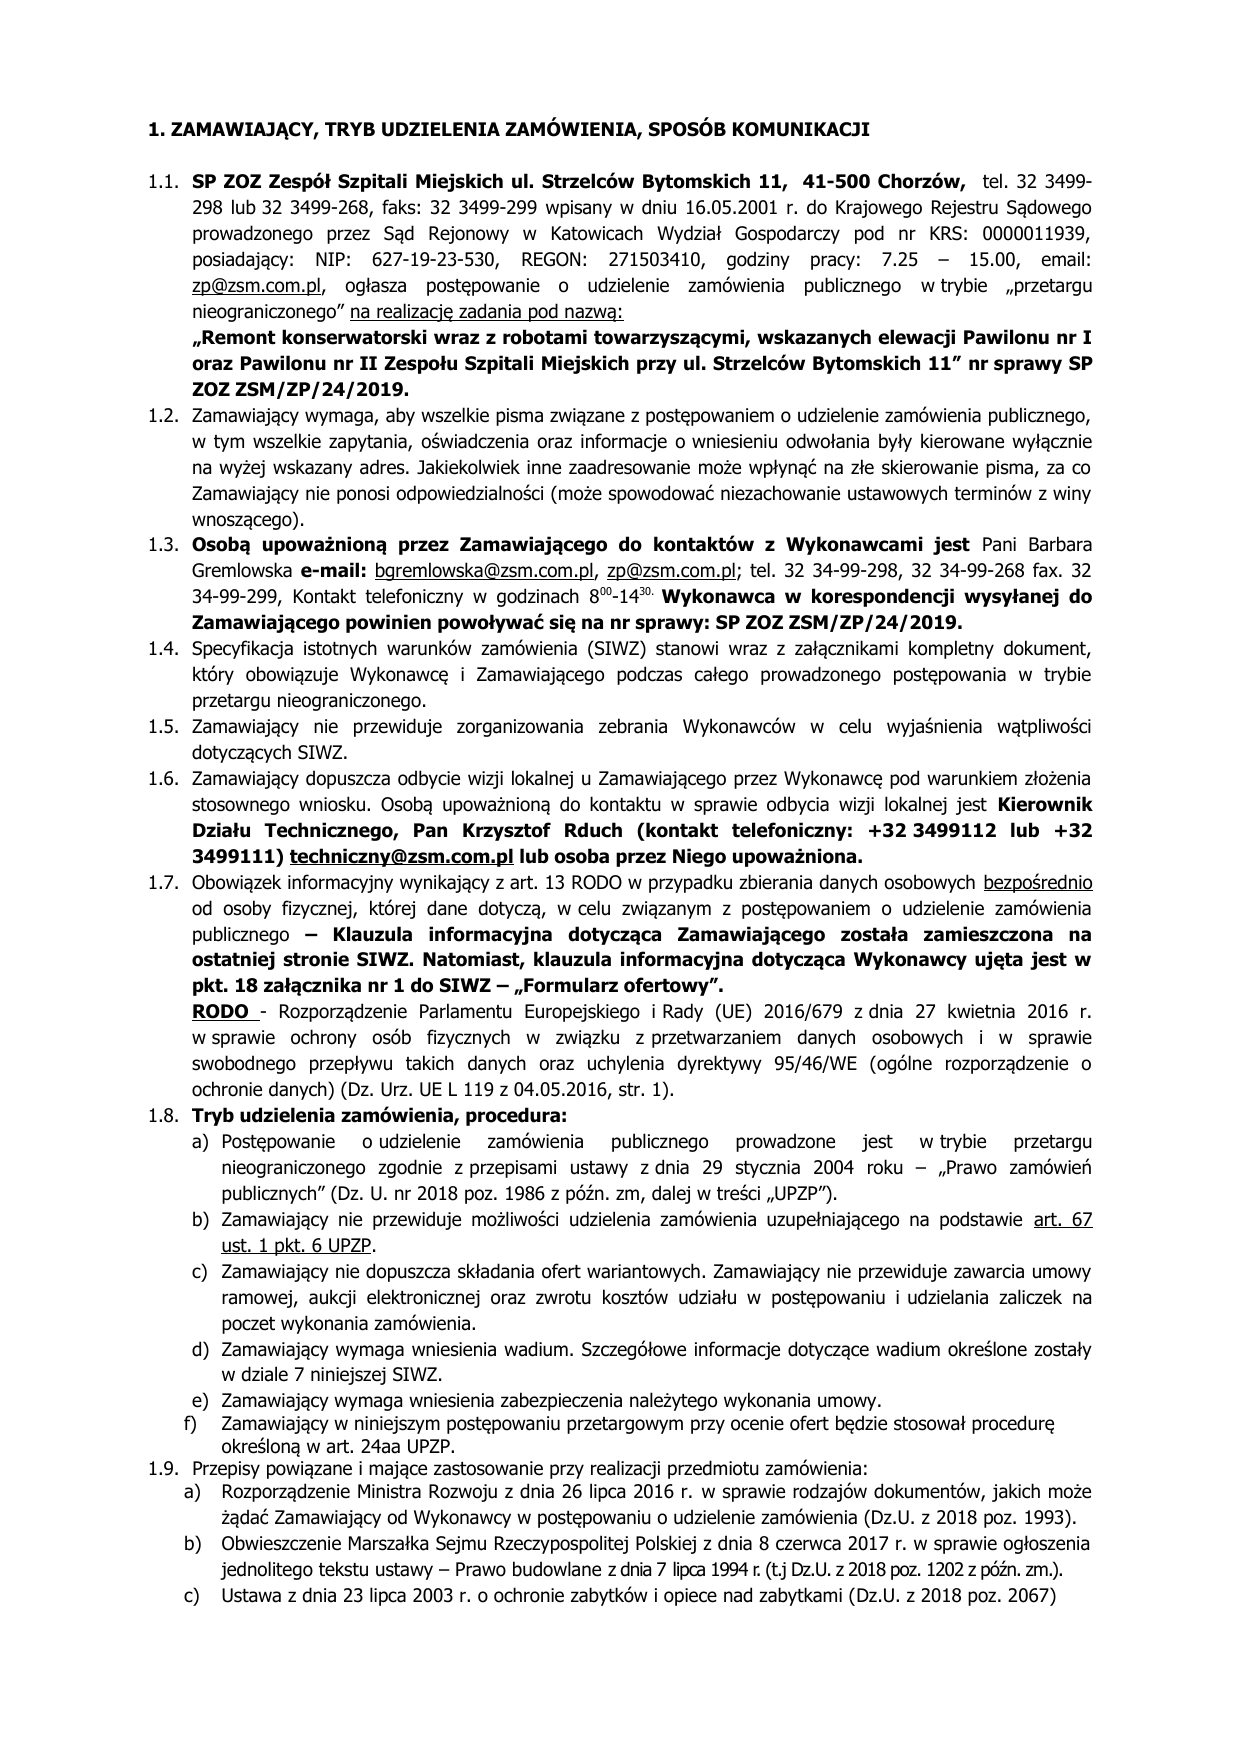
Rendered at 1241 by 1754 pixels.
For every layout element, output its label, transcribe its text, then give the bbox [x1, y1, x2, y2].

list Postępowanie o udzielenie zamówienia publicznego prowadzone jest w trybie przetargu nieograniczonego zgodnie z przepisami ustawy z dnia 29 stycznia 2004 roku – „Prawo zamówień publicznych” (Dz. U. nr 2018 poz. 1986 z późn. zm, dalej w treści „UPZP”). [192, 1130, 1093, 1204]
list Zamawiający nie przewiduje możliwości udzielenia zamówienia uzupełniającego na podstawie art. 67 ust. 1 pkt. 6 UPZP. [192, 1207, 1093, 1256]
list Obowiązek informacyjny wynikający z art. 13 RODO w przypadku zbierania danych osobowych bezpośrednio od osoby fizycznej, której dane dotyczą, w celu związanym z postępowaniem o udzielenie zamówienia publicznego – Klauzula informacyjna dotycząca Zamawiającego została zamieszczona na ostatniej stronie SIWZ. Natomiast, klauzula informacyjna dotycząca Wykonawcy ujęta jest w pkt. 18 załącznika nr 1 do SIWZ – „Formularz ofertowy”. [148, 870, 1093, 997]
text „Remont konserwatorski wraz z robotami towarzyszącymi, wskazanych elewacji Pawilonu nr I oraz Pawilonu nr II Zespołu Szpitali Miejskich przy ul. Strzelców Bytomskich 11” nr sprawy SP ZOZ ZSM/ZP/24/2019. [192, 326, 1093, 400]
list Przepisy powiązane i mające zastosowanie przy realizacji przedmiotu zamówienia: [148, 1457, 1093, 1479]
list Zamawiający dopuszcza odbycie wizji lokalnej u Zamawiającego przez Wykonawcę pod warunkiem złożenia stosownego wniosku. Osobą upoważnioną do kontaktu w sprawie odbycia wizji lokalnej jest Kierownik Działu Technicznego, Pan Krzysztof Rduch (kontakt telefoniczny: +32 3499112 lub +32 3499111) techniczny@zsm.com.pl lub osoba przez Niego upoważniona. [148, 767, 1093, 867]
list Ustawa z dnia 23 lipca 2003 r. o ochronie zabytków i opiece nad zabytkami (Dz.U. z 2018 poz. 2067) [184, 1583, 1093, 1606]
list Zamawiający nie przewiduje zorganizowania zebrania Wykonawców w celu wyjaśnienia wątpliwości dotyczących SIWZ. [148, 715, 1093, 763]
list Rozporządzenie Ministra Rozwoju z dnia 26 lipca 2016 r. w sprawie rodzajów dokumentów, jakich może żądać Zamawiający od Wykonawcy w postępowaniu o udzielenie zamówienia (Dz.U. z 2018 poz. 1993). [184, 1479, 1093, 1528]
list Specyfikacja istotnych warunków zamówienia (SIWZ) stanowi wraz z załącznikami kompletny dokument, który obowiązuje Wykonawcę i Zamawiającego podczas całego prowadzonego postępowania w trybie przetargu nieograniczonego. [148, 637, 1093, 711]
list Tryb udzielenia zamówienia, procedura: [148, 1104, 1093, 1126]
list Osobą upoważnioną przez Zamawiającego do kontaktów z Wykonawcami jest Pani Barbara Gremlowska e-mail: bgremlowska@zsm.com.pl, zp@zsm.com.pl; tel. 32 34-99-298, 32 34-99-268 fax. 32 34-99-299, Kontakt telefoniczny w godzinach 800-1430. Wykonawca w korespondencji wysyłanej do Zamawiającego powinien powoływać się na nr sprawy: SP ZOZ ZSM/ZP/24/2019. [148, 533, 1093, 633]
list SP ZOZ Zespół Szpitali Miejskich ul. Strzelców Bytomskich 11, 41-500 Chorzów, tel. 32 3499-298 lub 32 3499-268, faks: 32 3499-299 wpisany w dniu 16.05.2001 r. do Krajowego Rejestru Sądowego prowadzonego przez Sąd Rejonowy w Katowicach Wydział Gospodarczy pod nr KRS: 0000011939, posiadający: NIP: 627-19-23-530, REGON: 271503410, godziny pracy: 7.25 – 15.00, email: zp@zsm.com.pl, ogłasza postępowanie o udzielenie zamówienia publicznego w trybie „przetargu nieograniczonego” na realizację zadania pod nazwą: [148, 170, 1093, 322]
list Obwieszczenie Marszałka Sejmu Rzeczypospolitej Polskiej z dnia 8 czerwca 2017 r. w sprawie ogłoszenia jednolitego tekstu ustawy – Prawo budowlane z dnia 7 lipca 1994 r. (t.j Dz.U. z 2018 poz. 1202 z późn. zm.). [184, 1531, 1093, 1580]
list Zamawiający w niniejszym postępowaniu przetargowym przy ocenie ofert będzie stosował procedurę określoną w art. 24aa UPZP. [184, 1412, 1093, 1457]
list Zamawiający wymaga wniesienia zabezpieczenia należytego wykonania umowy. [192, 1389, 1093, 1412]
list Zamawiający wymaga, aby wszelkie pisma związane z postępowaniem o udzielenie zamówienia publicznego, w tym wszelkie zapytania, oświadczenia oraz informacje o wniesieniu odwołania były kierowane wyłącznie na wyżej wskazany adres. Jakiekolwiek inne zaadresowanie może wpłynąć na złe skierowanie pisma, za co Zamawiający nie ponosi odpowiedzialności (może spowodować niezachowanie ustawowych terminów z winy wnoszącego). [148, 403, 1093, 530]
list Zamawiający nie dopuszcza składania ofert wariantowych. Zamawiający nie przewiduje zawarcia umowy ramowej, aukcji elektronicznej oraz zwrotu kosztów udziału w postępowaniu i udzielania zaliczek na poczet wykonania zamówienia. [192, 1259, 1093, 1334]
list Zamawiający wymaga wniesienia wadium. Szczegółowe informacje dotyczące wadium określone zostały w dziale 7 niniejszej SIWZ. [192, 1337, 1093, 1386]
text 1. ZAMAWIAJĄCY, TRYB UDzielenia zamówienia, sposób komunikacji [148, 118, 1093, 141]
text RODO - Rozporządzenie Parlamentu Europejskiego i Rady (UE) 2016/679 z dnia 27 kwietnia 2016 r. w sprawie ochrony osób fizycznych w związku z przetwarzaniem danych osobowych i w sprawie swobodnego przepływu takich danych oraz uchylenia dyrektywy 95/46/WE (ogólne rozporządzenie o ochronie danych) (Dz. Urz. UE L 119 z 04.05.2016, str. 1). [192, 1000, 1093, 1100]
